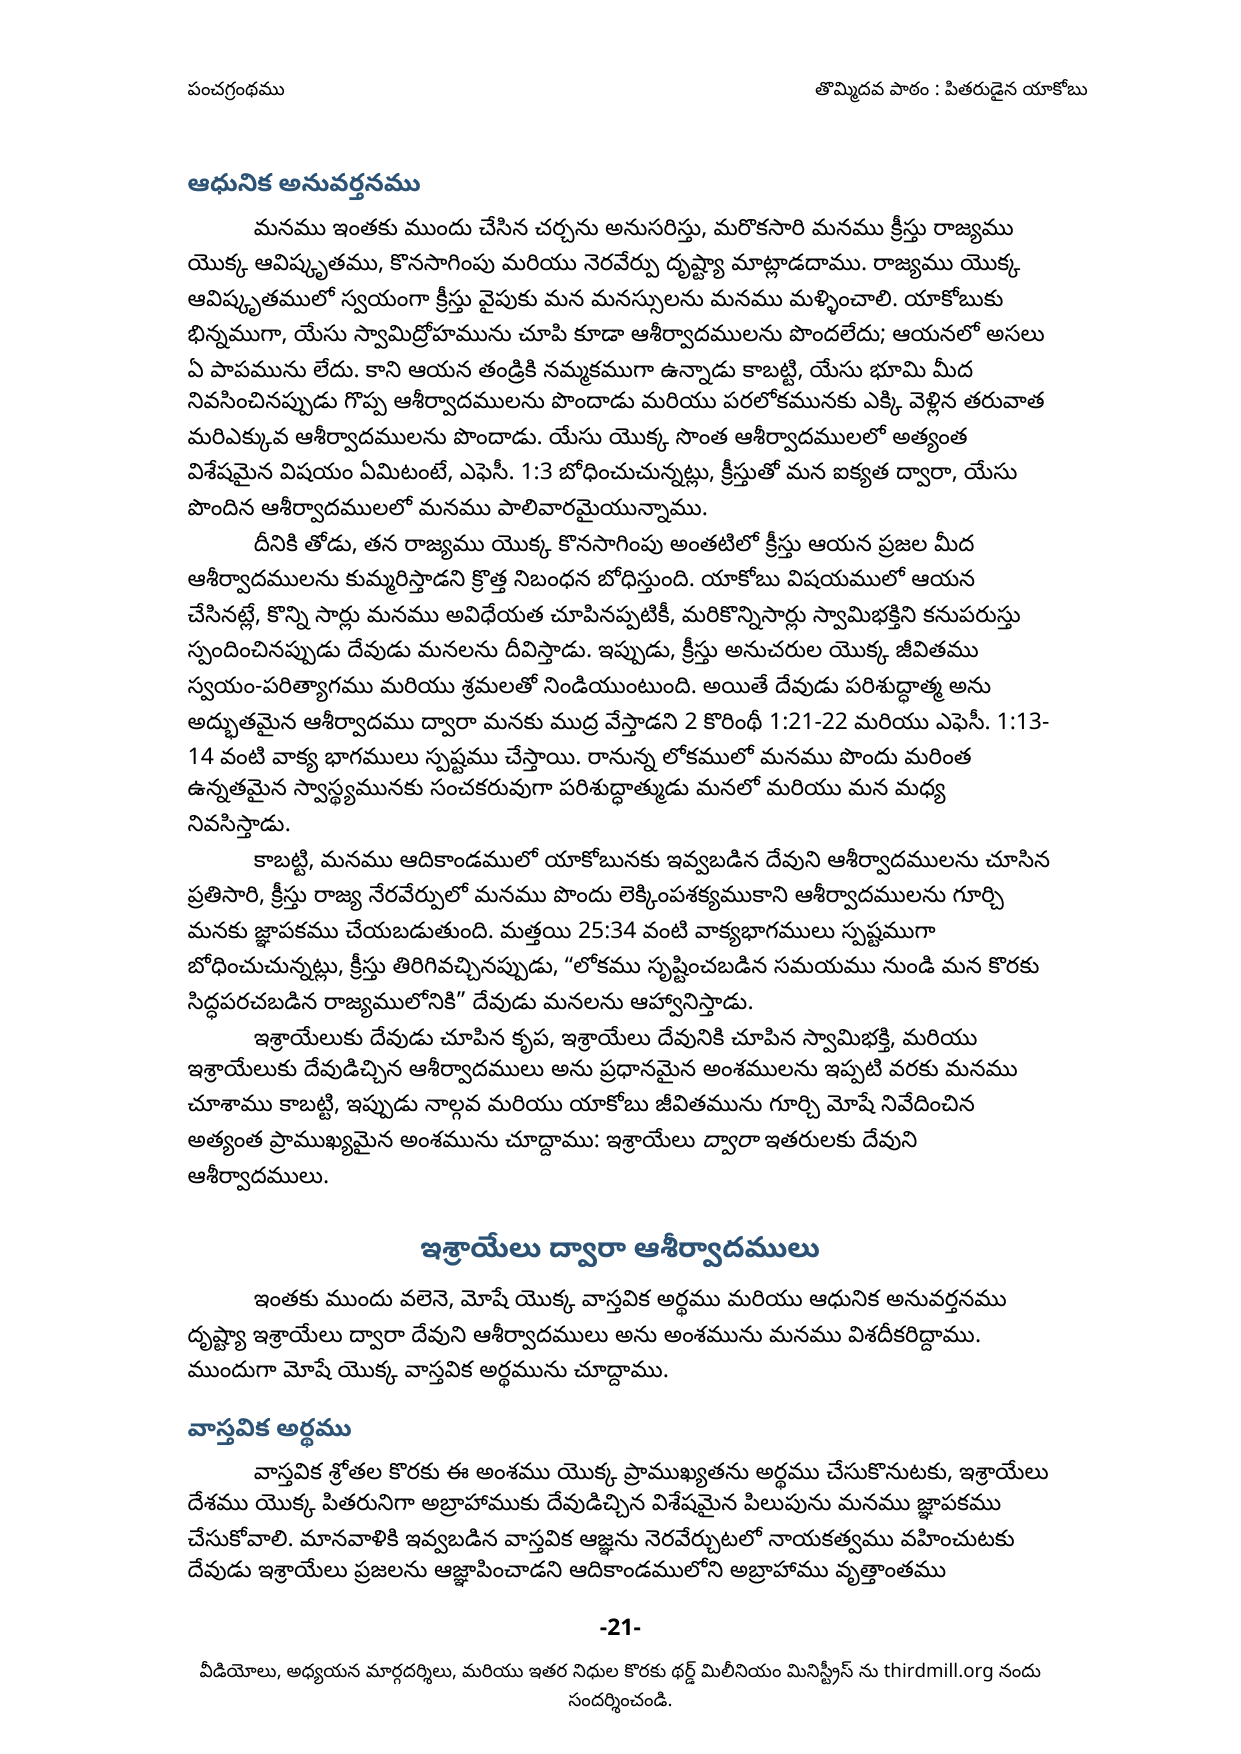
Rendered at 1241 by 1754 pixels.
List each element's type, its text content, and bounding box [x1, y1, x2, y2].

text ఇశ్రాయేలుకు దేవుడు చూపిన కృప, ఇశ్రాయేలు దేవునికి చూపిన స్వామిభక్తి, మరియు ఇశ్రాయేలుకు దేవుడిచ్చిన ఆశీర్వాదములు అను ప్రధానమైన అంశములను ఇప్పటి వరకు మనము చూశాము కాబట్టి, ఇప్పుడు నాల్గవ మరియు యాకోబు జీవితమును గూర్చి మోషే నివేదించిన అత్యంత ప్రాముఖ్యమైన అంశమును చూద్దాము: ఇశ్రాయేలు ద్వారా ఇతరులకు దేవుని ఆశీర్వాదములు. [187, 1021, 1053, 1194]
text మనము ఇంతకు ముందు చేసిన చర్చను అనుసరిస్తు, మరొకసారి మనము క్రీస్తు రాజ్యము యొక్క ఆవిష్కృతము, కొనసాగింపు మరియు నెరవేర్పు దృష్ట్యా మాట్లాడదాము. రాజ్యము యొక్క ఆవిష్కృతములో స్వయంగా క్రీస్తు వైపుకు మన మనస్సులను మనము మళ్ళించాలి. యాకోబుకు భిన్నముగా, యేసు స్వామిద్రోహమును చూపి కూడా ఆశీర్వాదములను పొందలేదు; ఆయనలో అసలు ఏ పాపమును లేదు. కాని ఆయన తండ్రికి నమ్మకముగా ఉన్నాడు కాబట్టి, యేసు భూమి మీద నివసించినప్పుడు గొప్ప ఆశీర్వాదములను పొందాడు మరియు పరలోకమునకు ఎక్కి వెళ్లిన తరువాత మరిఎక్కువ ఆశీర్వాదములను పొందాడు. యేసు యొక్క సొంత ఆశీర్వాదములలో అత్యంత విశేషమైన విషయం ఏమిటంటే, ఎఫెసీ. 1:3 బోధించుచున్నట్లు, క్రీస్తుతో మన ఐక్యత ద్వారా, యేసు పొందిన ఆశీర్వాదములలో మనము పాలివారమైయున్నాము. [187, 210, 1053, 526]
text కాబట్టి, మనము ఆదికాండములో యాకోబునకు ఇవ్వబడిన దేవుని ఆశీర్వాదములను చూసిన ప్రతిసారి, క్రీస్తు రాజ్య నేరవేర్పులో మనము పొందు లెక్కింపశక్యముకాని ఆశీర్వాదములను గూర్చి మనకు జ్ఞాపకము చేయబడుతుంది. మత్తయి 25:34 వంటి వాక్యభాగములు స్పష్టముగా బోధించుచున్నట్లు, క్రీస్తు తిరిగివచ్చినప్పుడు, “లోకము సృష్టించబడిన సమయము నుండి మన కొరకు సిద్ధపరచబడిన రాజ్యములోనికి” దేవుడు మనలను ఆహ్వానిస్తాడు. [187, 842, 1053, 1021]
subtitle ఇశ్రాయేలు ద్వారా ఆశీర్వాదములు [187, 1232, 1053, 1270]
subtitle ఆధునిక అనువర్తనము [187, 169, 1053, 202]
text ఇంతకు ముందు వలెనె, మోషే యొక్క వాస్తవిక అర్థము మరియు ఆధునిక అనువర్తనము దృష్ట్యా ఇశ్రాయేలు ద్వారా దేవుని ఆశీర్వాదములు అను అంశమును మనము విశదీకరిద్దాము. ముందుగా మోషే యొక్క వాస్తవిక అర్థమును చూద్దాము. [187, 1282, 1053, 1389]
text దీనికి తోడు, తన రాజ్యము యొక్క కొనసాగింపు అంతటిలో క్రీస్తు ఆయన ప్రజల మీద ఆశీర్వాదములను కుమ్మరిస్తాడని క్రొత్త నిబంధన బోధిస్తుంది. యాకోబు విషయములో ఆయన చేసినట్లే, కొన్ని సార్లు మనము అవిధేయత చూపినప్పటికీ, మరికొన్నిసార్లు స్వామిభక్తిని కనుపరుస్తు స్పందించినప్పుడు దేవుడు మనలను దీవిస్తాడు. ఇప్పుడు, క్రీస్తు అనుచరుల యొక్క జీవితము స్వయం-పరిత్యాగము మరియు శ్రమలతో నిండియుంటుంది. అయితే దేవుడు పరిశుద్ధాత్మ అను అద్భుతమైన ఆశీర్వాదము ద్వారా మనకు ముద్ర వేస్తాడని 2 కొరింథీ 1:21-22 మరియు ఎఫెసీ. 1:13-14 వంటి వాక్య భాగములు స్పష్టము చేస్తాయి. రానున్న లోకములో మనము పొందు మరింత ఉన్నతమైన స్వాస్థ్యమునకు సంచకరువుగా పరిశుద్ధాత్ముడు మనలో మరియు మన మధ్య నివసిస్తాడు. [187, 526, 1053, 842]
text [187, 1455, 1053, 1588]
subtitle వాస్తవిక అర్థము [187, 1414, 1053, 1447]
